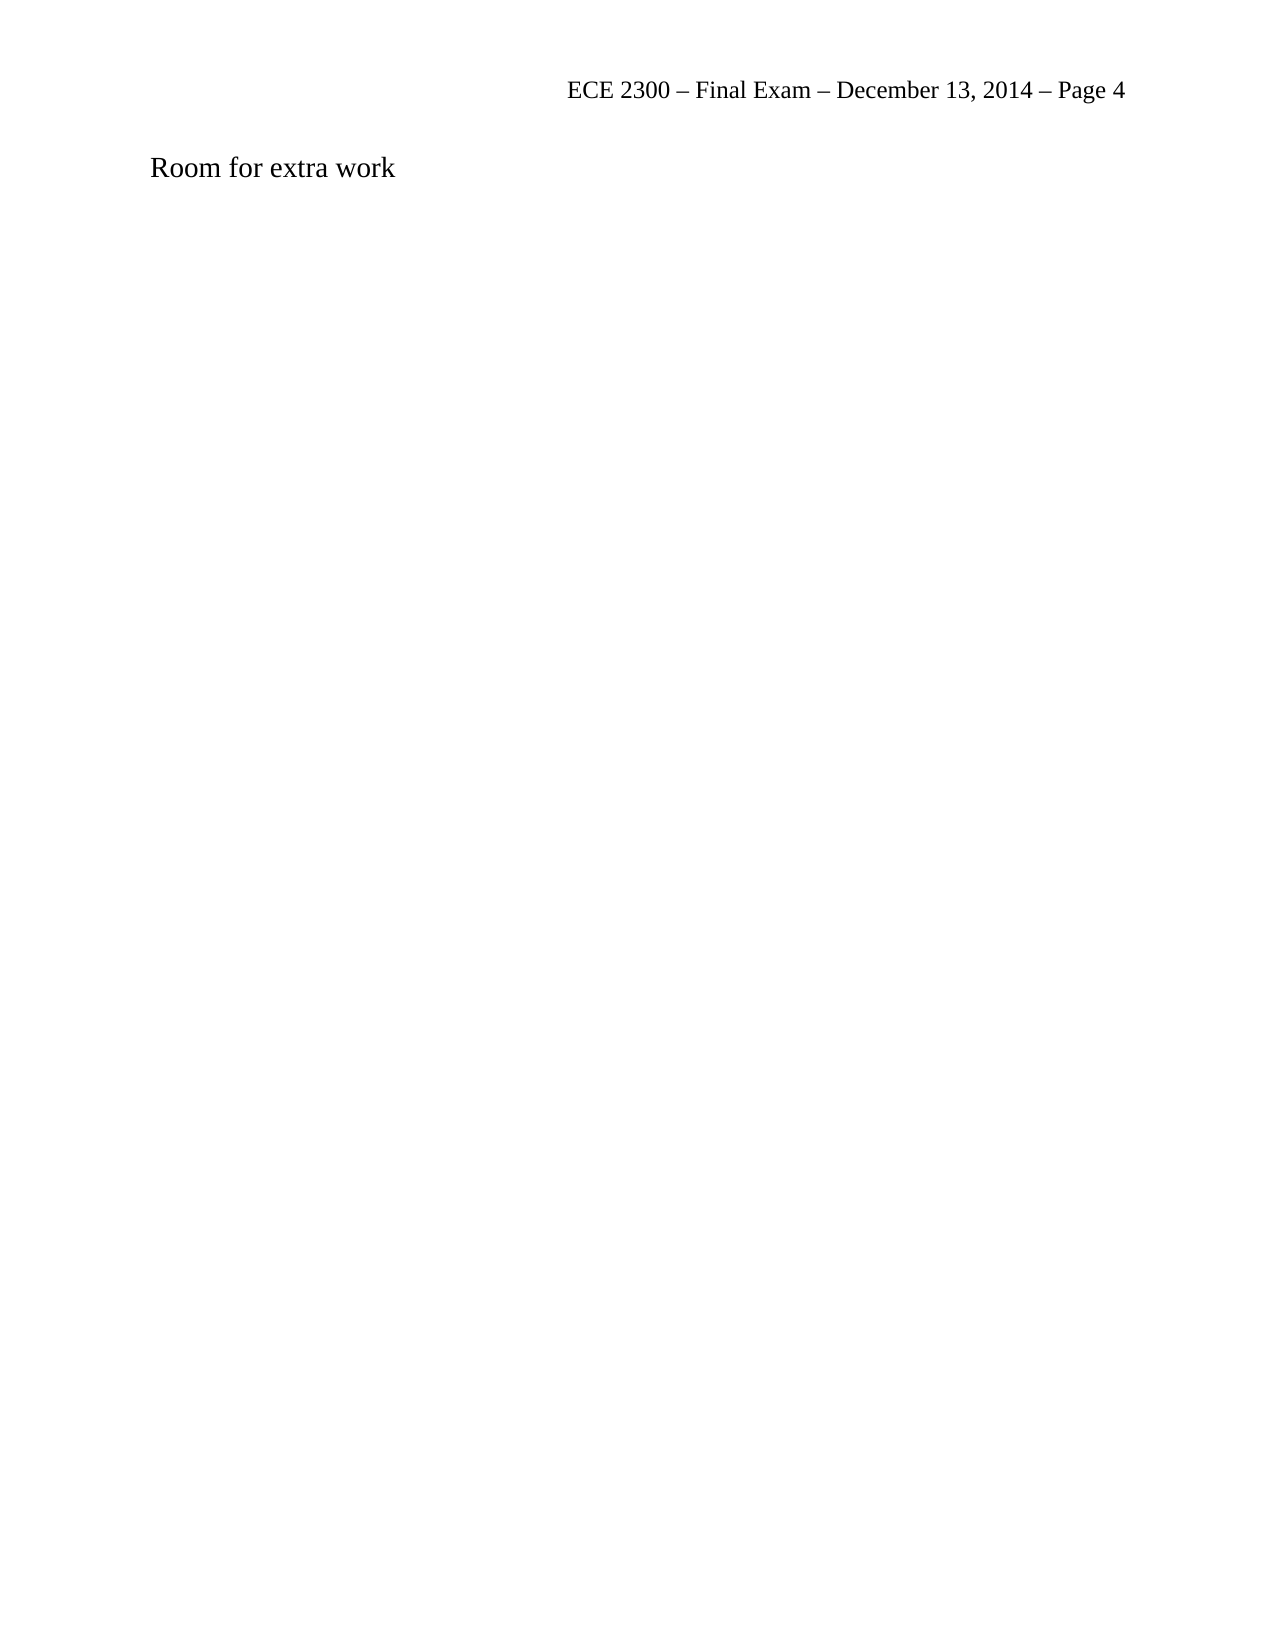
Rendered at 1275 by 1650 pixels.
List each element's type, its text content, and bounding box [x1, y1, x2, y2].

text Room for extra work [150, 150, 1125, 183]
